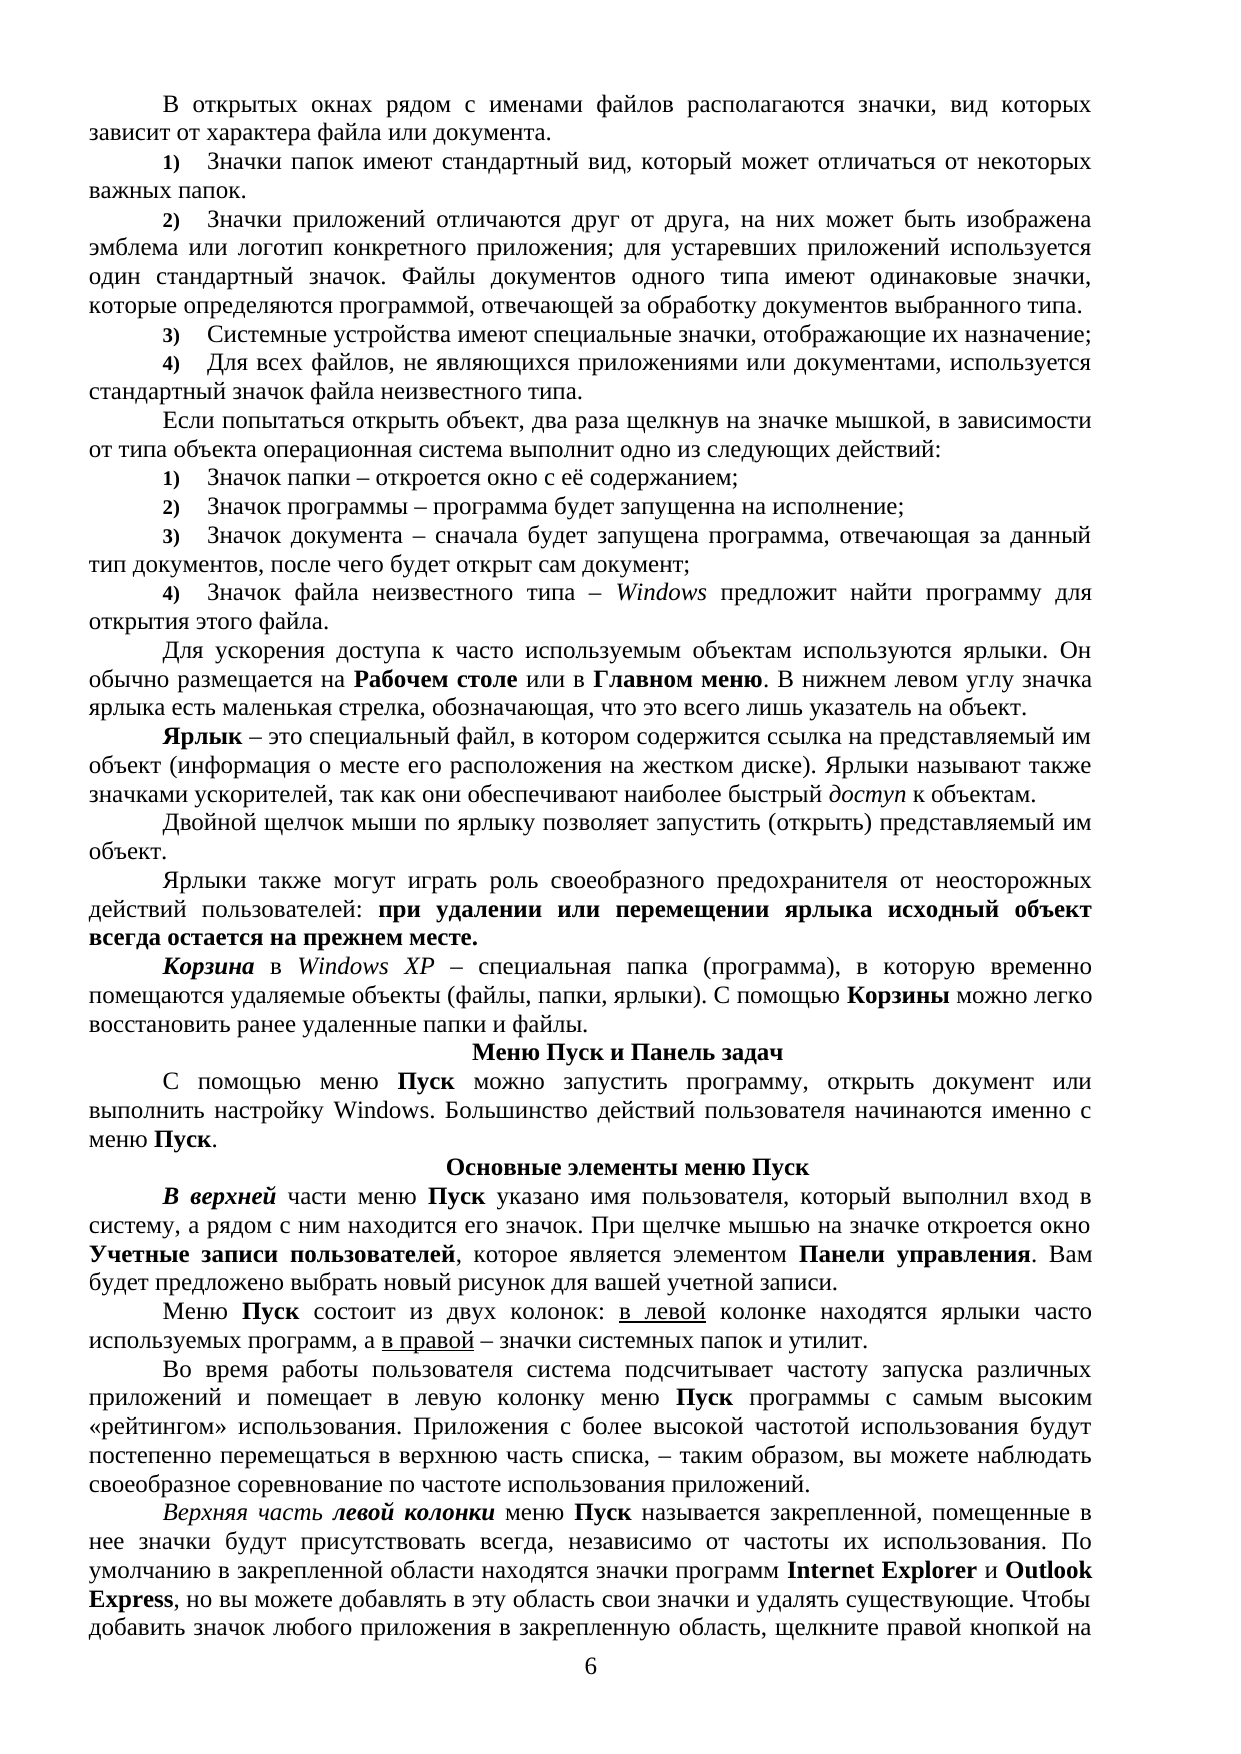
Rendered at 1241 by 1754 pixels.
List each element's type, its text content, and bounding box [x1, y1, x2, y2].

text Двойной щелчок мыши по ярлыку позволяет запустить (открыть) представляемый им объект. [89, 807, 1092, 865]
text Для ускорения доступа к часто используемым объектам используются ярлыки. Он обычно размещается на Рабочем столе или в Главном меню. В нижнем левом углу значка ярлыка есть маленькая стрелка, обозначающая, что это всего лишь указатель на объект. [89, 635, 1092, 721]
list Значки приложений отличаются друг от друга, на них может быть изображена эмблема или логотип конкретного приложения; для устаревших приложений используется один стандартный значок. Файлы документов одного типа имеют одинаковые значки, которые определяются программой, отвечающей за обработку документов выбранного типа. [89, 204, 1092, 319]
text Меню Пуск состоит из двух колонок: в левой колонке находятся ярлыки часто используемых программ, а в правой – значки системных папок и утилит. [89, 1296, 1092, 1354]
text Корзина в Windows XP – специальная папка (программа), в которую временно помещаются удаляемые объекты (файлы, папки, ярлыки). С помощью Корзины можно легко восстановить ранее удаленные папки и файлы. [89, 951, 1092, 1037]
text Ярлыки также могут играть роль своеобразного предохранителя от неосторожных действий пользователей: при удалении или перемещении ярлыка исходный объект всегда остается на прежнем месте. [89, 865, 1092, 951]
list Значки папок имеют стандартный вид, который может отличаться от некоторых важных папок. [89, 146, 1092, 204]
text В открытых окнах рядом с именами файлов располагаются значки, вид которых зависит от характера файла или документа. [89, 89, 1092, 146]
text Ярлык – это специальный файл, в котором содержится ссылка на представляемый им объект (информация о месте его расположения на жестком диске). Ярлыки называют также значками ускорителей, так как они обеспечивают наиболее быстрый доступ к объектам. [89, 721, 1092, 807]
list Значок файла неизвестного типа – Windows предложит найти программу для открытия этого файла. [89, 577, 1092, 635]
text Основные элементы меню Пуск [89, 1152, 1092, 1181]
text Меню Пуск и Панель задач [89, 1037, 1092, 1066]
text Во время работы пользователя система подсчитывает частоту запуска различных приложений и помещает в левую колонку меню Пуск программы с самым высоким «рейтингом» использования. Приложения с более высокой частотой использования будут постепенно перемещаться в верхнюю часть списка, – таким образом, вы можете наблюдать своеобразное соревнование по частоте использования приложений. [89, 1354, 1092, 1497]
list Системные устройства имеют специальные значки, отображающие их назначение; [89, 319, 1092, 347]
list Значок папки – откроется окно с её содержанием; [89, 462, 1092, 491]
text В верхней части меню Пуск указано имя пользователя, который выполнил вход в систему, а рядом с ним находится его значок. При щелчке мышью на значке откроется окно Учетные записи пользователей, которое является элементом Панели управления. Вам будет предложено выбрать новый рисунок для вашей учетной записи. [89, 1181, 1092, 1296]
list Значок документа – сначала будет запущена программа, отвечающая за данный тип документов, после чего будет открыт сам документ; [89, 520, 1092, 577]
text Если попытаться открыть объект, два раза щелкнув на значке мышкой, в зависимости от типа объекта операционная система выполнит одно из следующих действий: [89, 405, 1092, 462]
list Для всех файлов, не являющихся приложениями или документами, используется стандартный значок файла неизвестного типа. [89, 347, 1092, 405]
list Значок программы – программа будет запущенна на исполнение; [89, 491, 1092, 520]
text С помощью меню Пуск можно запустить программу, открыть документ или выполнить настройку Windows. Большинство действий пользователя начинаются именно с меню Пуск. [89, 1066, 1092, 1152]
